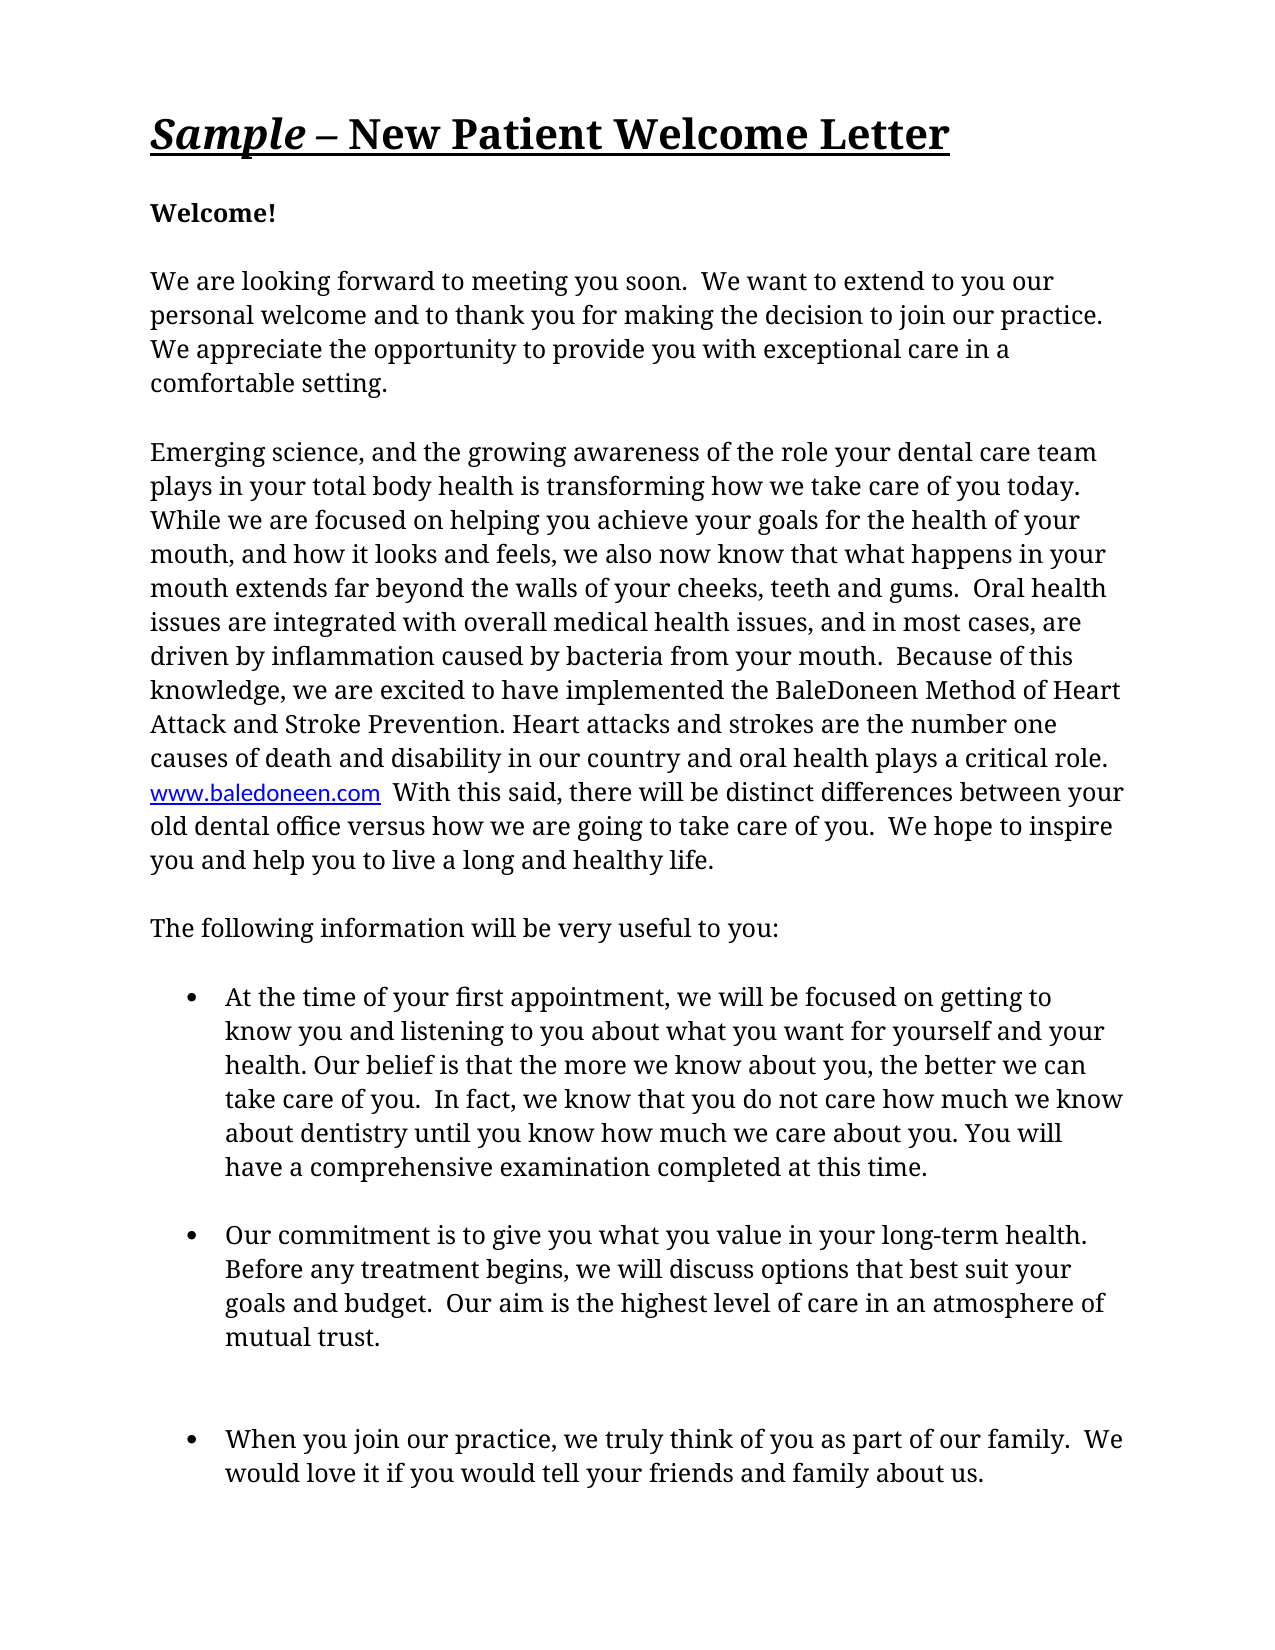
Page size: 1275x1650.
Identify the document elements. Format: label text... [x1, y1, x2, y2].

list At the time of your first appointment, we will be focused on getting to know you and listening to you about what you want for yourself and your health. Our belief is that the more we know about you, the better we can take care of you. In fact, we know that you do not care how much we know about dentistry until you know how much we care about you. You will have a comprehensive examination completed at this time. [187, 979, 1125, 1184]
text Sample – New Patient Welcome Letter [150, 105, 1125, 162]
list Our commitment is to give you what you value in your long-term health. Before any treatment begins, we will discuss options that best suit your goals and budget. Our aim is the highest level of care in an atmosphere of mutual trust. [187, 1218, 1125, 1354]
list When you join our practice, we truly think of you as part of our family. We would love it if you would tell your friends and family about us. [187, 1422, 1125, 1490]
text Emerging science, and the growing awareness of the role your dental care team plays in your total body health is transforming how we take care of you today. While we are focused on helping you achieve your goals for the health of your mouth, and how it looks and feels, we also now know that what happens in your mouth extends far beyond the walls of your cheeks, teeth and gums. Oral health issues are integrated with overall medical health issues, and in most cases, are driven by inflammation caused by bacteria from your mouth. Because of this knowledge, we are excited to have implemented the BaleDoneen Method of Heart Attack and Stroke Prevention. Heart attacks and strokes are the number one causes of death and disability in our country and oral health plays a critical role. www.baledoneen.com With this said, there will be distinct differences between your old dental office versus how we are going to take care of you. We hope to inspire you and help you to live a long and healthy life. [150, 434, 1125, 877]
text Welcome! [150, 196, 1125, 230]
text We are looking forward to meeting you soon. We want to extend to you our personal welcome and to thank you for making the decision to join our practice. We appreciate the opportunity to provide you with exceptional care in a comfortable setting. [150, 264, 1125, 400]
text The following information will be very useful to you: [150, 911, 1125, 945]
